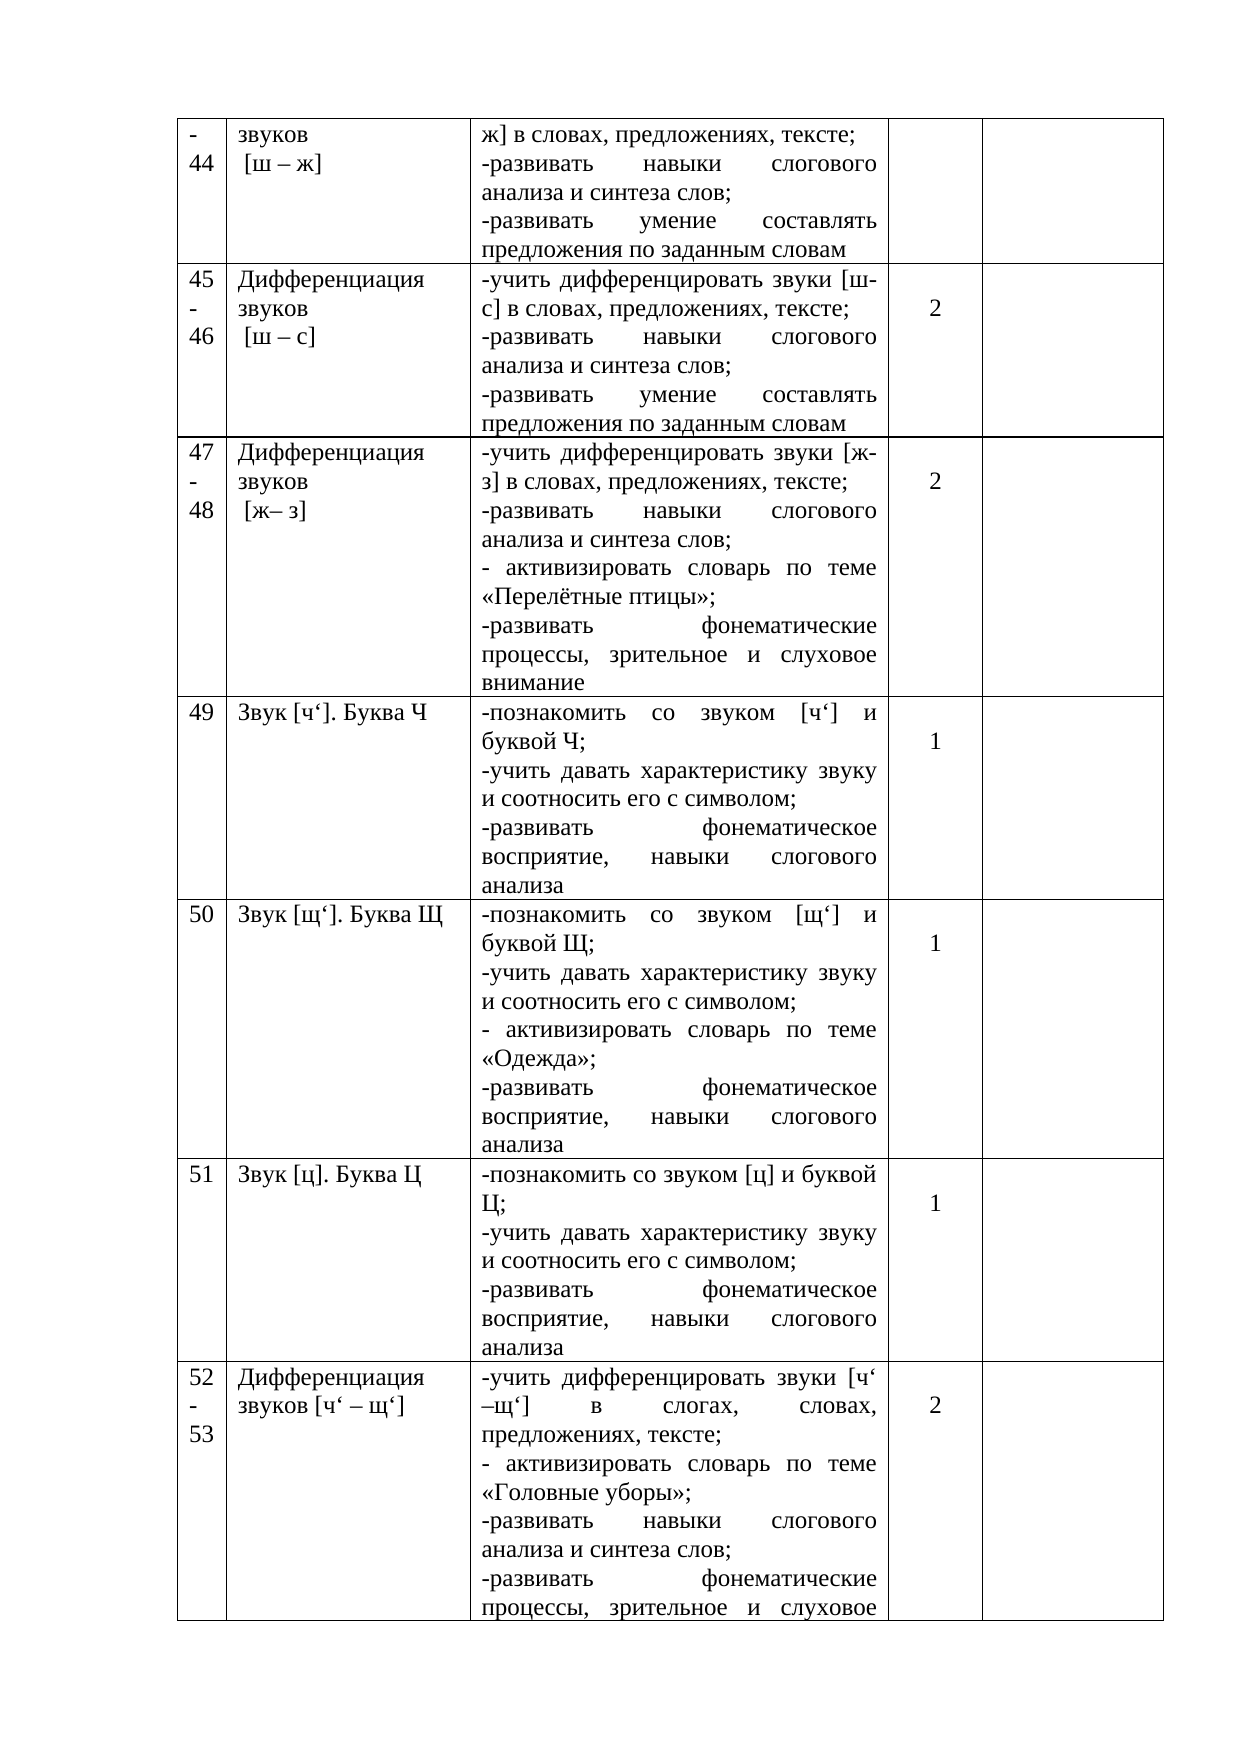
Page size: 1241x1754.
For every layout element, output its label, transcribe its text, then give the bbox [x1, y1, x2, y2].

table_cell Дифференциация звуков [ж– з] [227, 438, 470, 696]
table_cell -познакомить со звуком [ч‘] и буквой Ч; -учить давать характеристику звуку и соотносить его с символом; -развивать фонематическое восприятие, навыки слогового анализа [471, 697, 888, 898]
table_cell Звук [щ‘]. Буква Щ [227, 900, 470, 1158]
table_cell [471, 119, 888, 263]
table_cell [983, 900, 1163, 1158]
table_cell -учить дифференцировать звуки [ж-з] в словах, предложениях, тексте; -развивать навыки слогового анализа и синтеза слов; - активизировать словарь по теме «Перелётные птицы»; -развивать фонематические процессы, зрительное и слуховое внимание [471, 438, 888, 696]
table_cell Звук [ц]. Буква Ц [227, 1159, 470, 1361]
table_cell Звук [ч‘]. Буква Ч [227, 697, 470, 898]
table_cell 52-53 [178, 1362, 226, 1620]
table_cell [983, 1159, 1163, 1361]
table_cell -учить дифференцировать звуки [ш-с] в словах, предложениях, тексте; -развивать навыки слогового анализа и синтеза слов; -развивать умение составлять предложения по заданным словам [471, 264, 888, 436]
table_cell [983, 264, 1163, 436]
table_cell 45-46 [178, 264, 226, 436]
table_cell [983, 119, 1163, 263]
table_cell 49 [178, 697, 226, 898]
table_cell 1 [889, 697, 982, 898]
table_cell Дифференциация звуков [ш – с] [227, 264, 470, 436]
table_cell 1 [889, 1159, 982, 1361]
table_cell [471, 1362, 888, 1620]
table_cell 47-48 [178, 438, 226, 696]
table_cell 2 [889, 119, 982, 263]
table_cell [227, 119, 470, 263]
table_cell 1 [889, 900, 982, 1158]
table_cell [227, 1362, 470, 1620]
table_cell 43-44 [178, 119, 226, 263]
table_cell [983, 438, 1163, 696]
table_cell 2 [889, 438, 982, 696]
table_cell 50 [178, 900, 226, 1158]
table_cell 2 [889, 264, 982, 436]
table_cell [983, 697, 1163, 898]
table_cell -познакомить со звуком [ц] и буквой Ц; -учить давать характеристику звуку и соотносить его с символом; -развивать фонематическое восприятие, навыки слогового анализа [471, 1159, 888, 1361]
table_cell 2 [889, 1362, 982, 1620]
table_cell -познакомить со звуком [щ‘] и буквой Щ; -учить давать характеристику звуку и соотносить его с символом; - активизировать словарь по теме «Одежда»; -развивать фонематическое восприятие, навыки слогового анализа [471, 900, 888, 1158]
table_cell 51 [178, 1159, 226, 1361]
table_cell [983, 1362, 1163, 1620]
